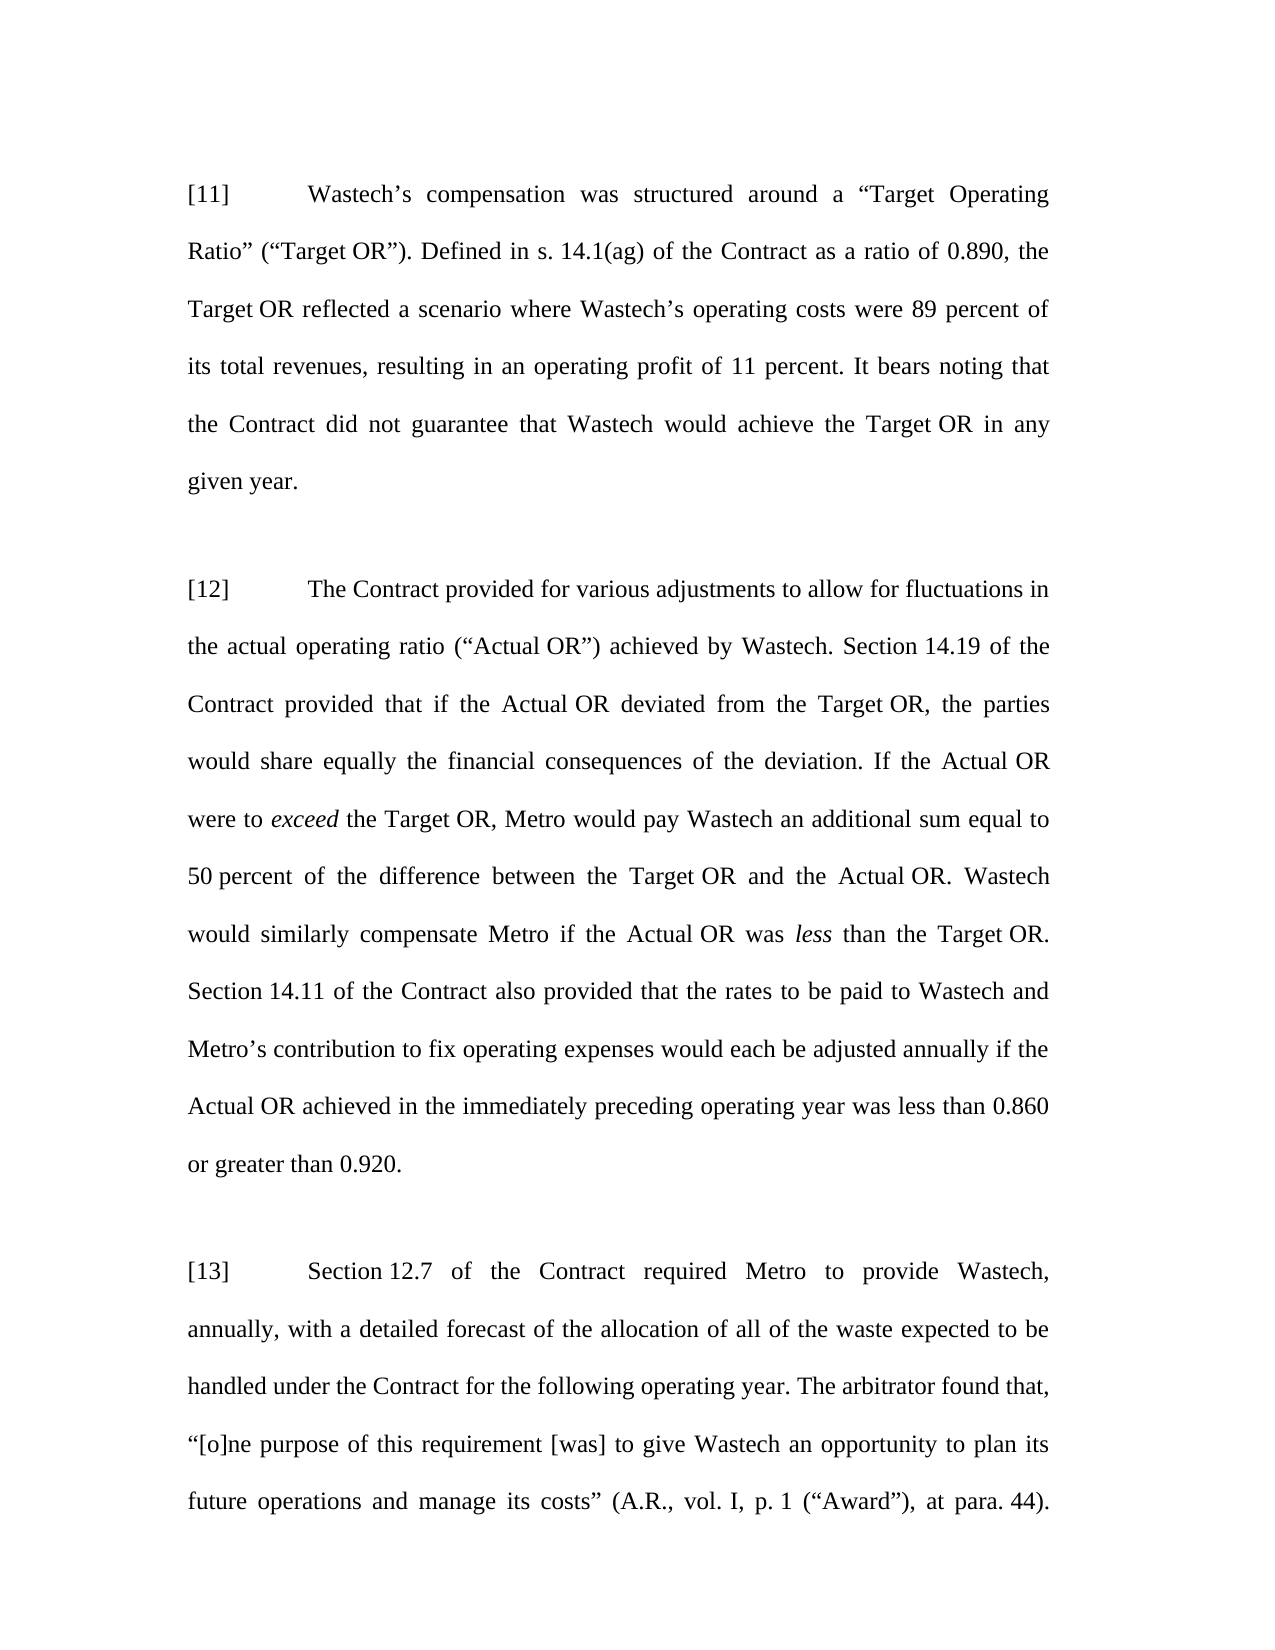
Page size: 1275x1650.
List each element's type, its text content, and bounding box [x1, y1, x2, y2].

text The Contract provided for various adjustments to allow for fluctuations in the actual operating ratio (“Actual OR”) achieved by Wastech. Section 14.19 of the Contract provided that if the Actual OR deviated from the Target OR, the parties would share equally the financial consequences of the deviation. If the Actual OR were to exceed the Target OR, Metro would pay Wastech an additional sum equal to 50 percent of the difference between the Target OR and the Actual OR. Wastech would similarly compensate Metro if the Actual OR was less than the Target OR. Section 14.11 of the Contract also provided that the rates to be paid to Wastech and Metro’s contribution to fix operating expenses would each be adjusted annually if the Actual OR achieved in the immediately preceding operating year was less than 0.860 or greater than 0.920. [187, 574, 1050, 1177]
text Wastech’s compensation was structured around a “Target Operating Ratio” (“Target OR”). Defined in s. 14.1(ag) of the Contract as a ratio of 0.890, the Target OR reflected a scenario where Wastech’s operating costs were 89 percent of its total revenues, resulting in an operating profit of 11 percent. It bears noting that the Contract did not guarantee that Wastech would achieve the Target OR in any given year. [187, 179, 1050, 495]
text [187, 1256, 1050, 1515]
